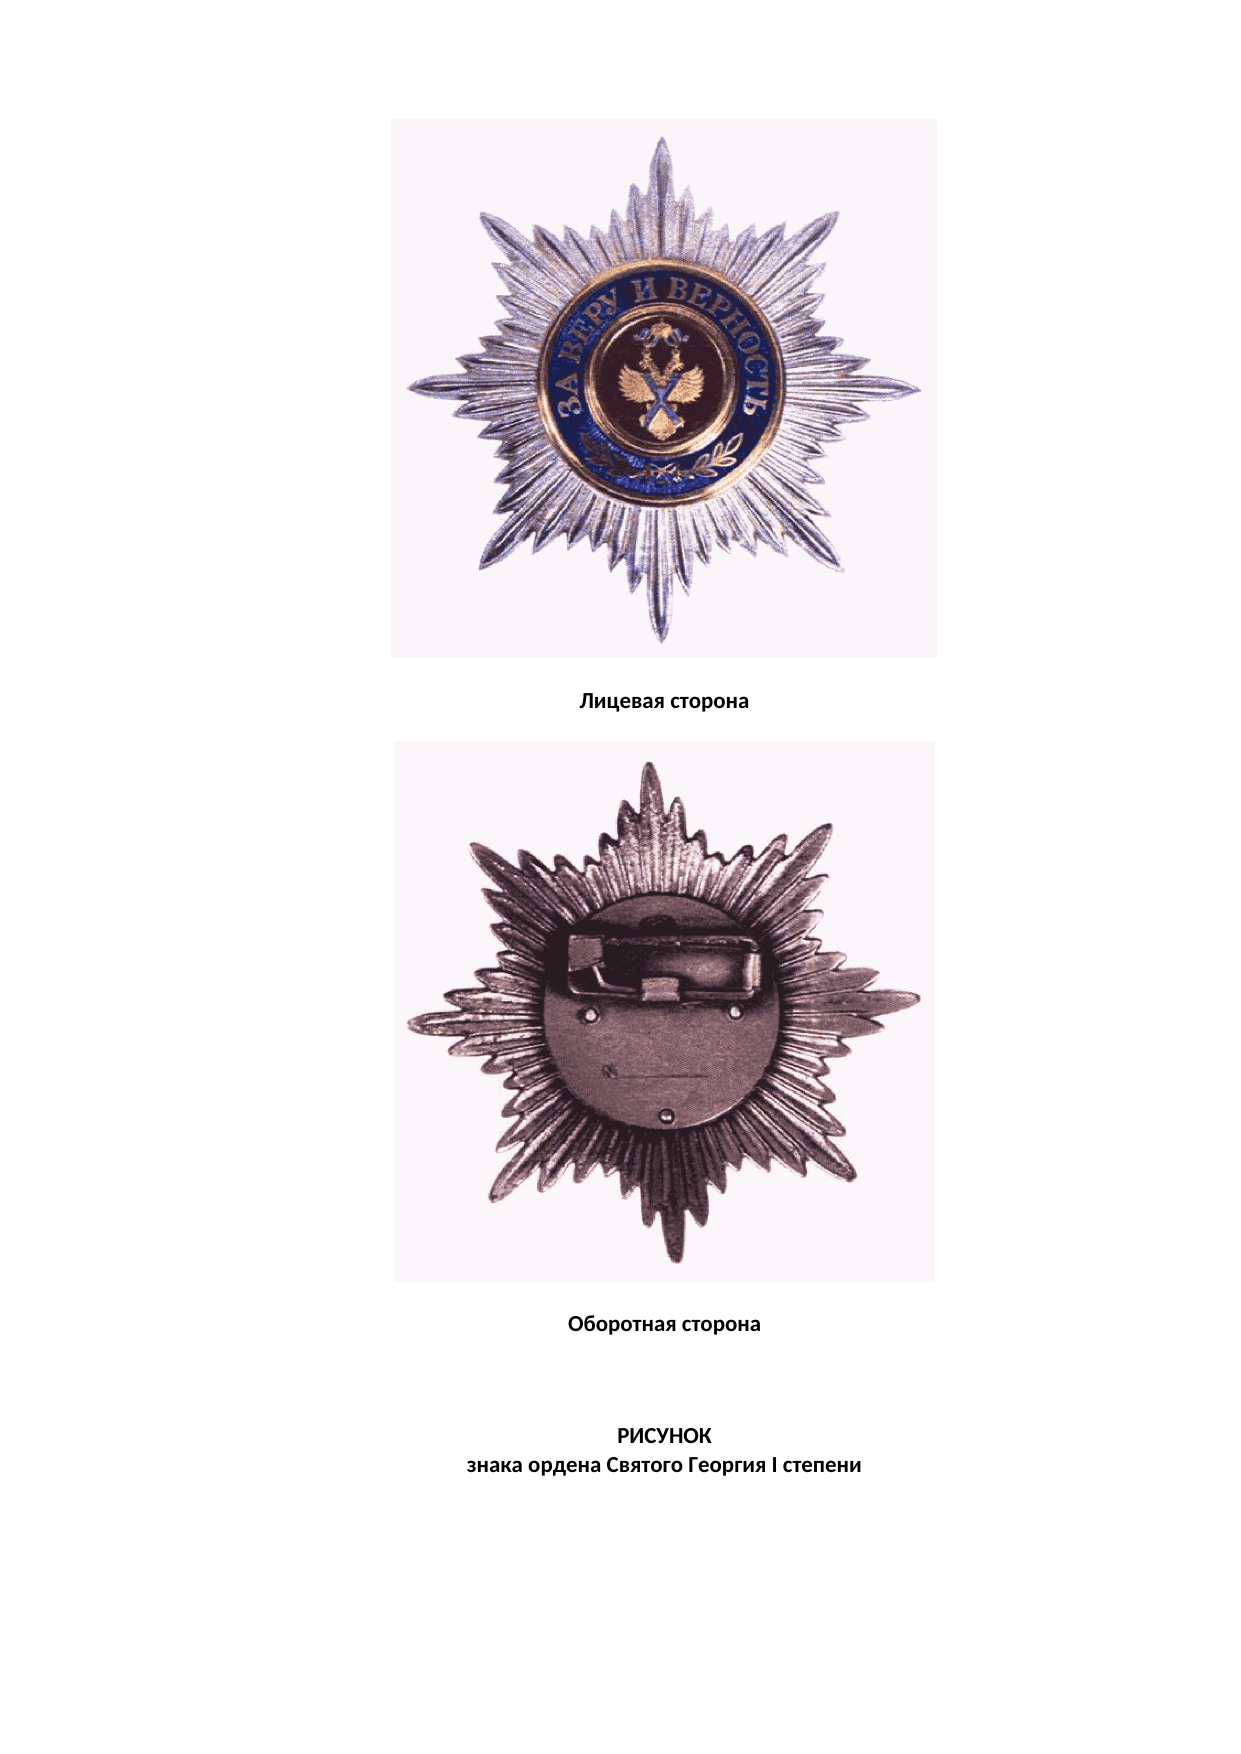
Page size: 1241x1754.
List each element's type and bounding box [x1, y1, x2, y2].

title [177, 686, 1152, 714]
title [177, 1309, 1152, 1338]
picture [391, 118, 937, 658]
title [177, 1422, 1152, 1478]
picture [394, 741, 935, 1282]
